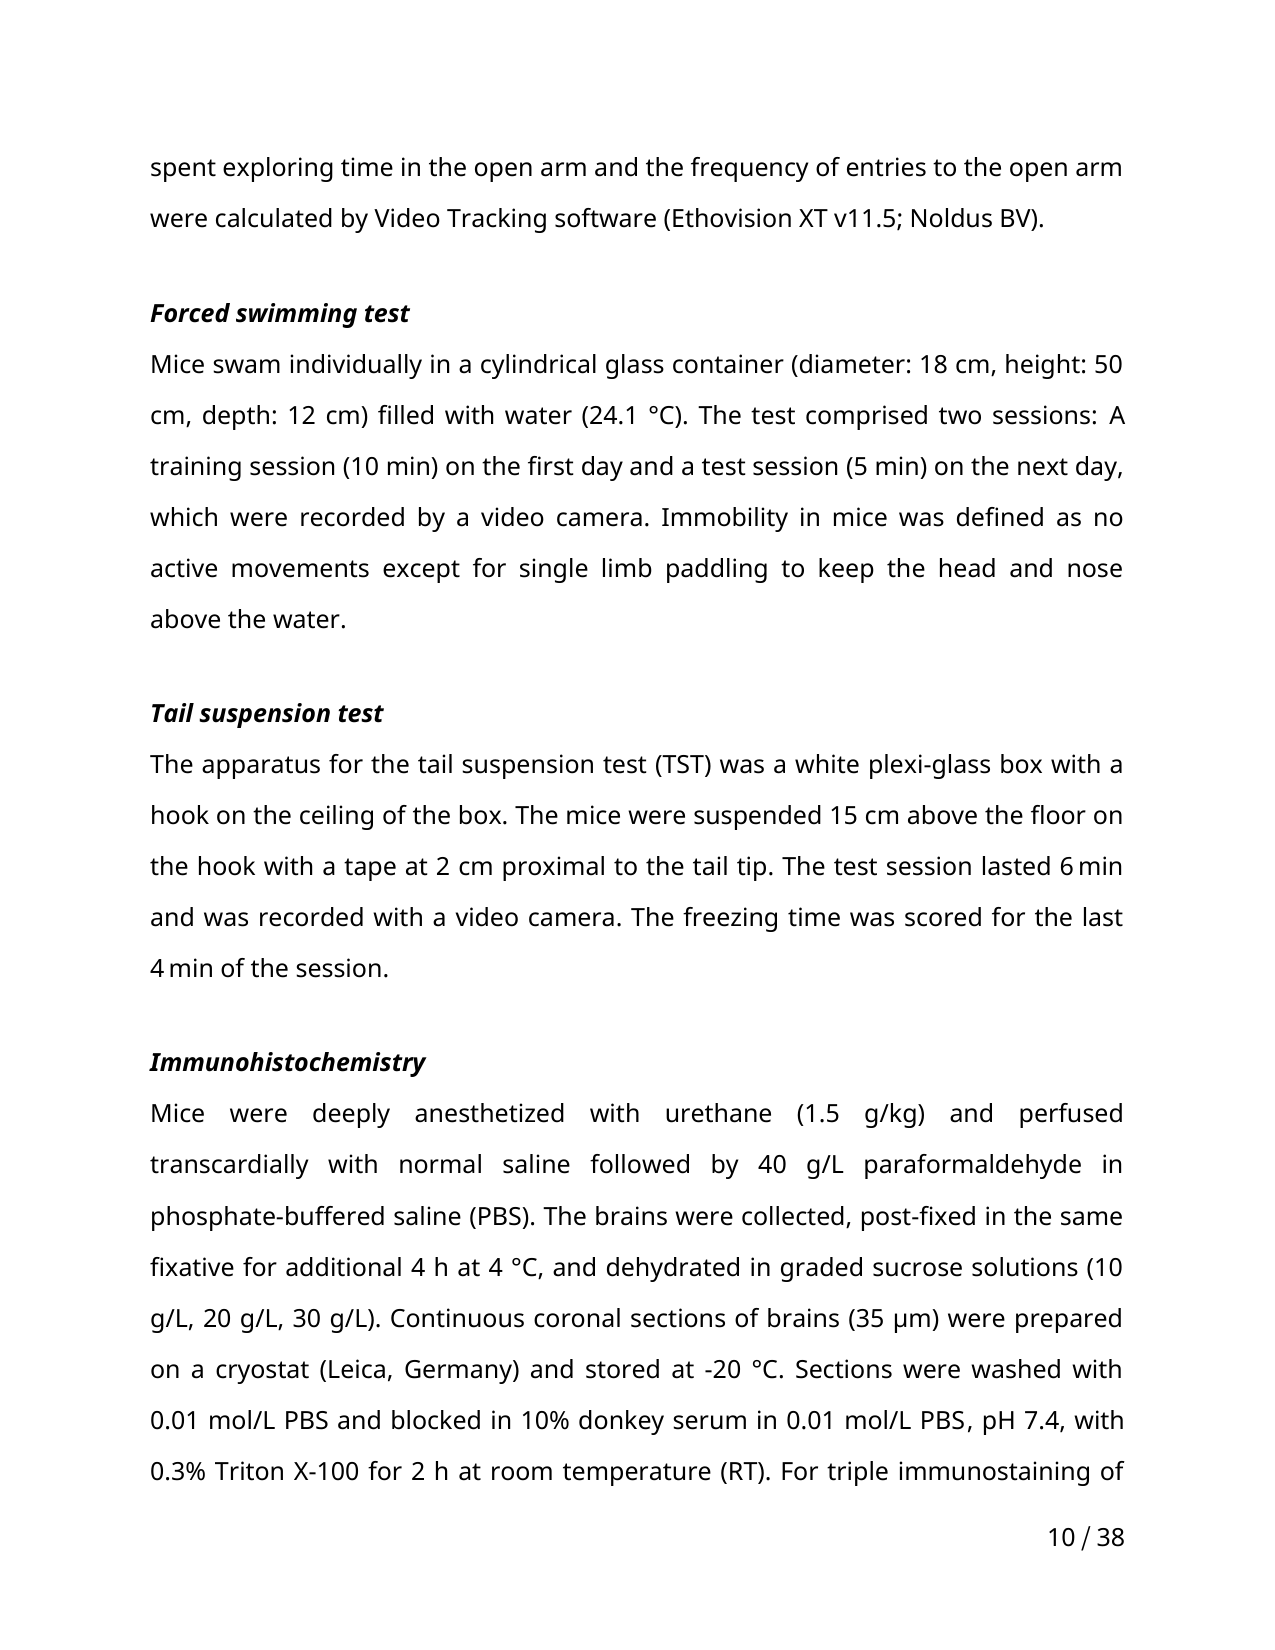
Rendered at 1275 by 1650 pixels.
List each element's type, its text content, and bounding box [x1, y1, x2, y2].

text Mice swam individually in a cylindrical glass container (diameter: 18 cm, height: 50 cm, depth: 12 cm) filled with water (24.1 °C). The test comprised two sessions: A training session (10 min) on the first day and a test session (5 min) on the next day, which were recorded by a video camera. Immobility in mice was defined as no active movements except for single limb paddling to keep the head and nose above the water. [150, 346, 1125, 636]
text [150, 1096, 1125, 1487]
text Tail suspension test [150, 696, 1125, 730]
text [150, 150, 1125, 235]
text Immunohistochemistry [150, 1045, 1125, 1079]
text The apparatus for the tail suspension test (TST) was a white plexi-glass box with a hook on the ceiling of the box. The mice were suspended 15 cm above the floor on the hook with a tape at 2 cm proximal to the tail tip. The test session lasted 6 min and was recorded with a video camera. The freezing time was scored for the last 4 min of the session. [150, 747, 1125, 985]
text Forced swimming test [150, 295, 1125, 329]
